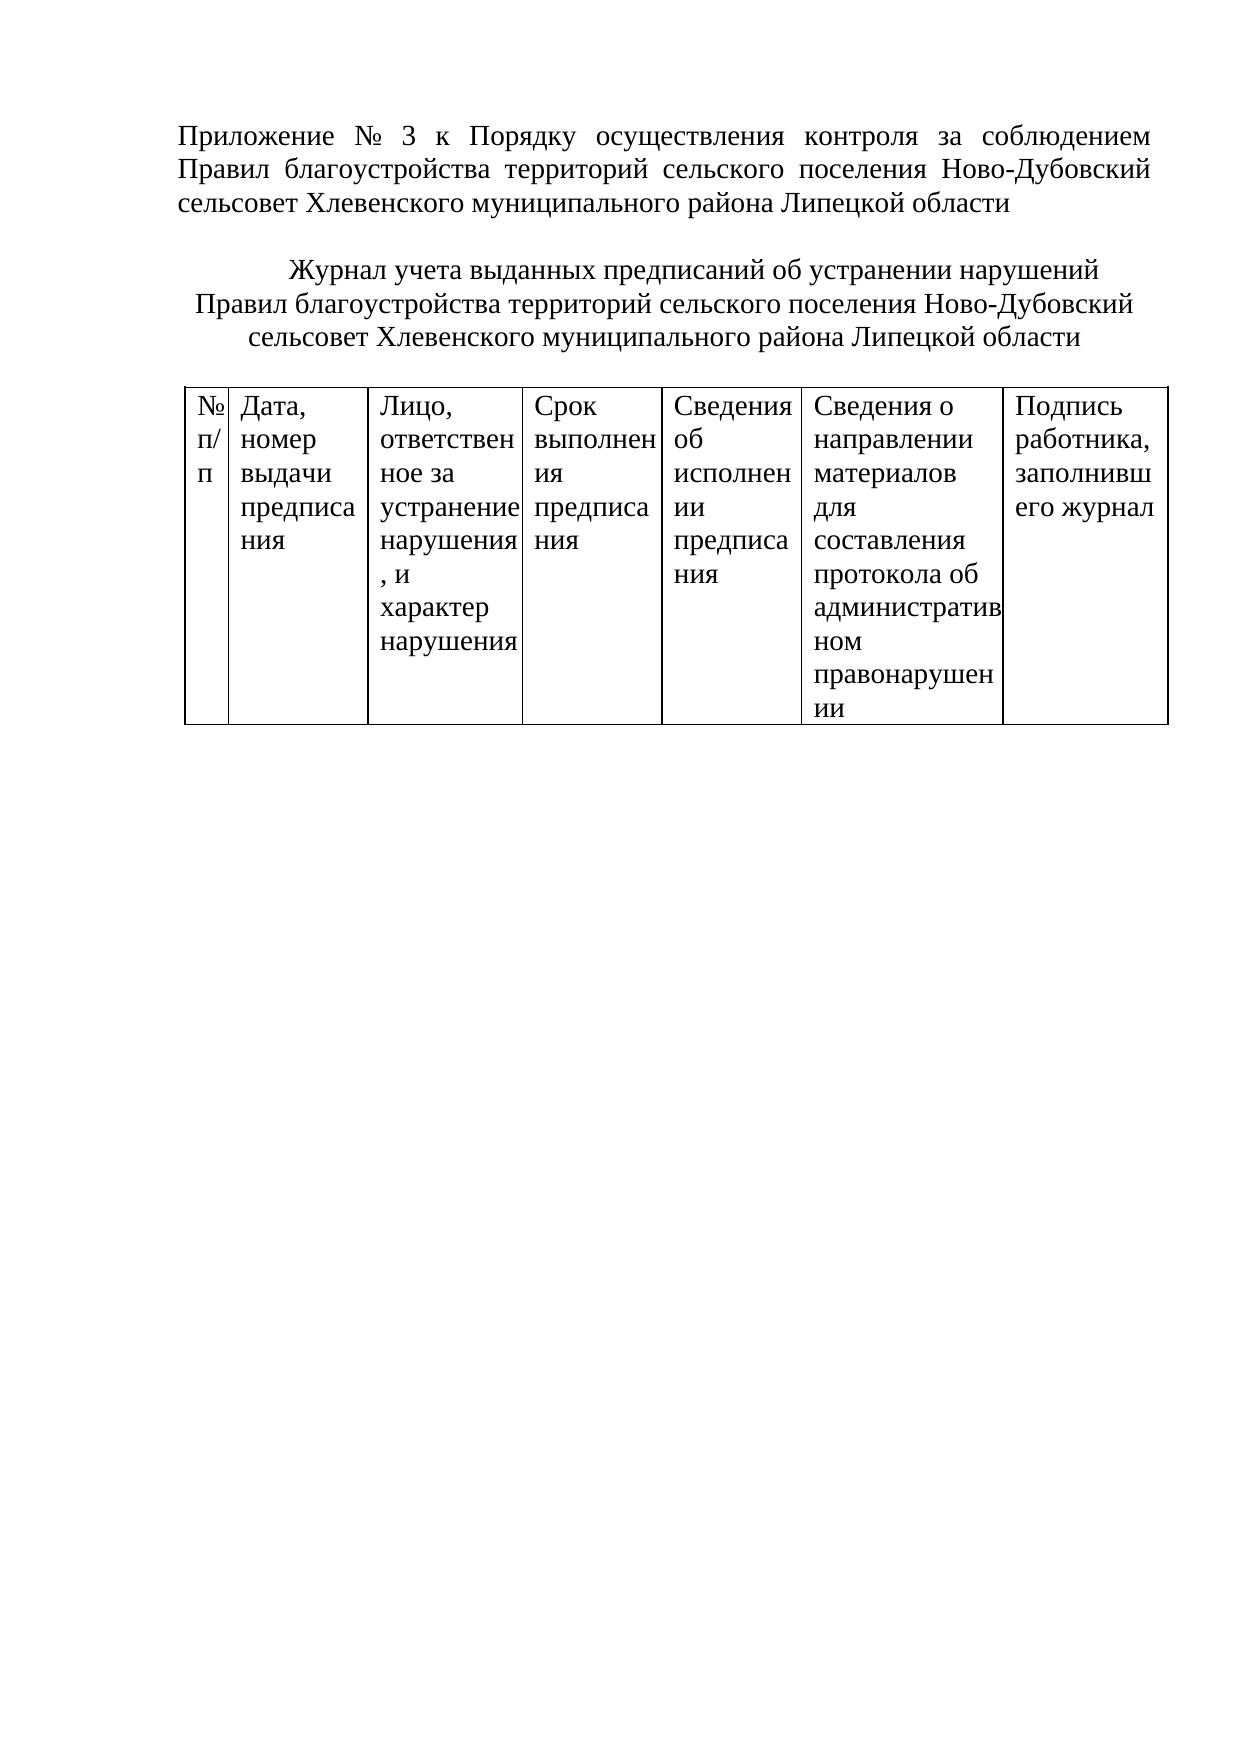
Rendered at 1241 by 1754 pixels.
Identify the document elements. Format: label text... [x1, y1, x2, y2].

table_header Сведения о направлении материалов для составления протокола об административном правонарушении [802, 388, 1002, 723]
table_header Сведения об исполнении предписания [663, 388, 801, 723]
table_header Срок выполнения предписания [523, 388, 661, 723]
table_header Подпись работника, заполнившего журнал [1004, 388, 1167, 723]
table_header Дата, номер выдачи предписания [229, 388, 367, 723]
table_header Лицо, ответственное за устранение нарушения, и характер нарушения [369, 388, 522, 723]
text Журнал учета выданных предписаний об устранении нарушений Правил благоустройства территорий сельского поселения Ново-Дубовский сельсовет Хлевенского муниципального района Липецкой области [177, 252, 1152, 353]
table_header № п/п [186, 388, 228, 723]
text Приложение № 3 к Порядку осуществления контроля за соблюдением Правил благоустройства территорий сельского поселения Ново-Дубовский сельсовет Хлевенского муниципального района Липецкой области [177, 118, 1152, 219]
